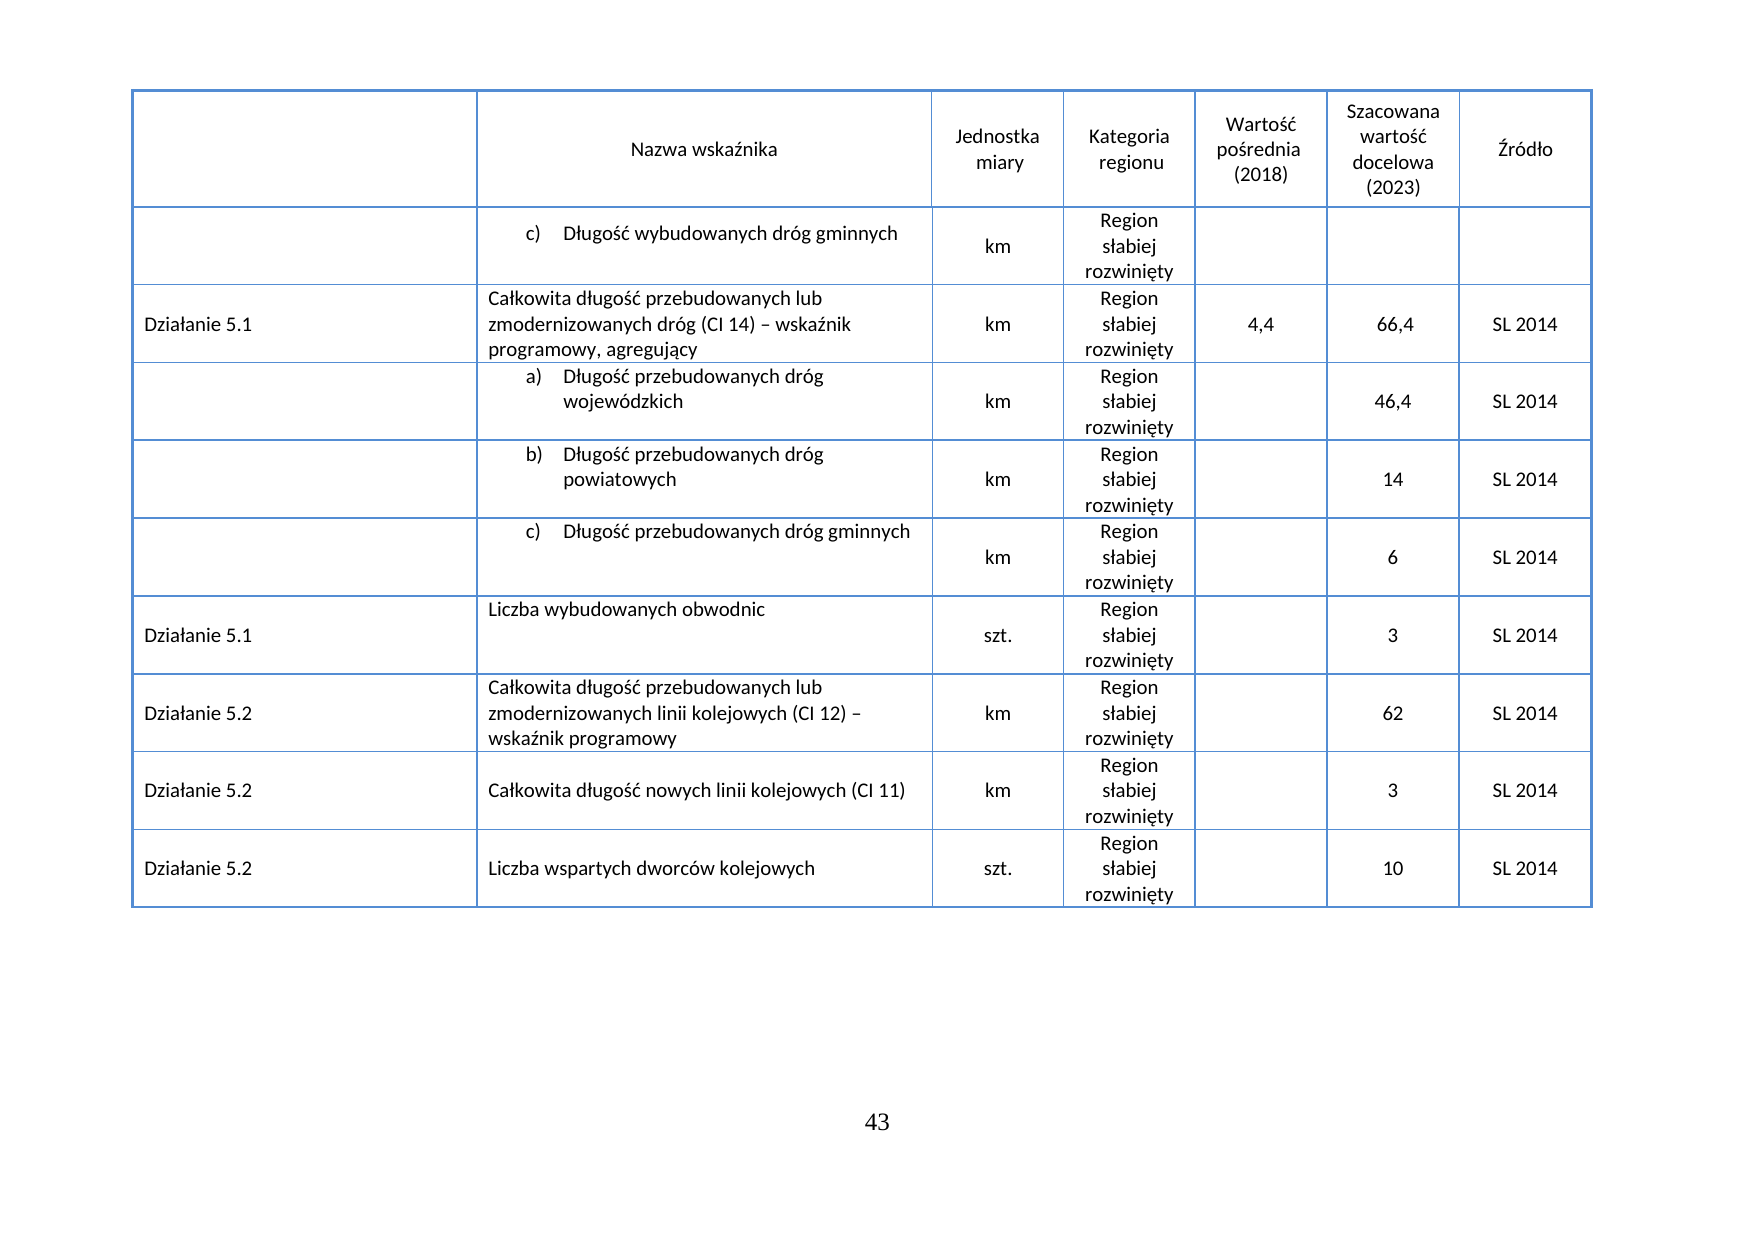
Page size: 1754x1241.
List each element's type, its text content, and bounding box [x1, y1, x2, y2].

table_cell 4,4 [1196, 285, 1326, 362]
table_cell Liczba wspartych dworców kolejowych [478, 830, 932, 906]
table_header Kategoria regionu [1064, 92, 1194, 206]
table_cell SL 2014 [1460, 830, 1590, 906]
table_cell SL 2014 [1460, 519, 1590, 595]
table_cell Długość wybudowanych dróg gminnych [478, 208, 932, 284]
table_cell [1196, 208, 1326, 284]
table_cell szt. [933, 830, 1063, 906]
table_cell km [933, 675, 1063, 751]
table_cell km [933, 363, 1063, 439]
table_cell Całkowita długość przebudowanych lub zmodernizowanych dróg (CI 14) – wskaźnik programowy, agregujący [478, 285, 932, 362]
table_cell Region słabiej rozwinięty [1064, 208, 1194, 284]
table_cell Całkowita długość przebudowanych lub zmodernizowanych linii kolejowych (CI 12) – wskaźnik programowy [478, 675, 932, 751]
table_cell Liczba wybudowanych obwodnic [478, 597, 932, 673]
table_cell SL 2014 [1460, 597, 1590, 673]
table_cell [1196, 519, 1326, 595]
table_cell [134, 208, 476, 284]
table_cell Region słabiej rozwinięty [1064, 519, 1194, 595]
table_cell Region słabiej rozwinięty [1064, 752, 1194, 828]
table_cell 3 [1328, 752, 1458, 828]
table_cell Region słabiej rozwinięty [1064, 830, 1194, 906]
table_cell Długość przebudowanych dróg gminnych [478, 519, 932, 595]
table_cell Działanie 5.2 [134, 675, 476, 751]
table_cell [1196, 597, 1326, 673]
table_cell SL 2014 [1460, 675, 1590, 751]
table_cell km [933, 285, 1063, 362]
table_cell [134, 441, 476, 517]
table_cell Działanie 5.2 [134, 830, 476, 906]
table_header Źródło [1460, 92, 1590, 206]
table_header [134, 92, 476, 206]
table_cell 3 [1328, 597, 1458, 673]
table_cell Region słabiej rozwinięty [1064, 597, 1194, 673]
table_cell [1460, 208, 1590, 284]
table_cell km [933, 441, 1063, 517]
table_cell km [933, 208, 1063, 284]
table_cell Długość przebudowanych dróg powiatowych [478, 441, 932, 517]
table_cell 6 [1328, 519, 1458, 595]
table_cell Długość przebudowanych dróg wojewódzkich [478, 363, 932, 439]
table_cell SL 2014 [1460, 363, 1590, 439]
table_cell km [933, 752, 1063, 828]
table_cell Region słabiej rozwinięty [1064, 363, 1194, 439]
table_cell [1196, 830, 1326, 906]
table_cell 46,4 [1328, 363, 1458, 439]
table_cell Region słabiej rozwinięty [1064, 285, 1194, 362]
table_cell 66,4 [1328, 285, 1458, 362]
table_cell Działanie 5.1 [134, 285, 476, 362]
table_cell szt. [933, 597, 1063, 673]
table_cell Działanie 5.2 [134, 752, 476, 828]
table_cell 62 [1328, 675, 1458, 751]
table_cell Działanie 5.1 [134, 597, 476, 673]
table_cell Region słabiej rozwinięty [1064, 675, 1194, 751]
table_cell [1196, 363, 1326, 439]
table_cell Region słabiej rozwinięty [1064, 441, 1194, 517]
table_cell SL 2014 [1460, 752, 1590, 828]
table_cell [1196, 441, 1326, 517]
table_cell SL 2014 [1460, 441, 1590, 517]
table_header Nazwa wskaźnika [478, 92, 931, 206]
table_cell [134, 363, 476, 439]
table_cell 14 [1328, 441, 1458, 517]
table_cell [1196, 752, 1326, 828]
table_header Szacowana wartość docelowa (2023) [1328, 92, 1459, 206]
table_cell Całkowita długość nowych linii kolejowych (CI 11) [478, 752, 932, 828]
table_cell 10 [1328, 830, 1458, 906]
table_header Jednostka miary [932, 92, 1063, 206]
table_cell km [933, 519, 1063, 595]
table_cell [1196, 675, 1326, 751]
table_header Wartość pośrednia (2018) [1196, 92, 1326, 206]
table_cell [134, 519, 476, 595]
table_cell SL 2014 [1460, 285, 1590, 362]
table_cell [1328, 208, 1458, 284]
